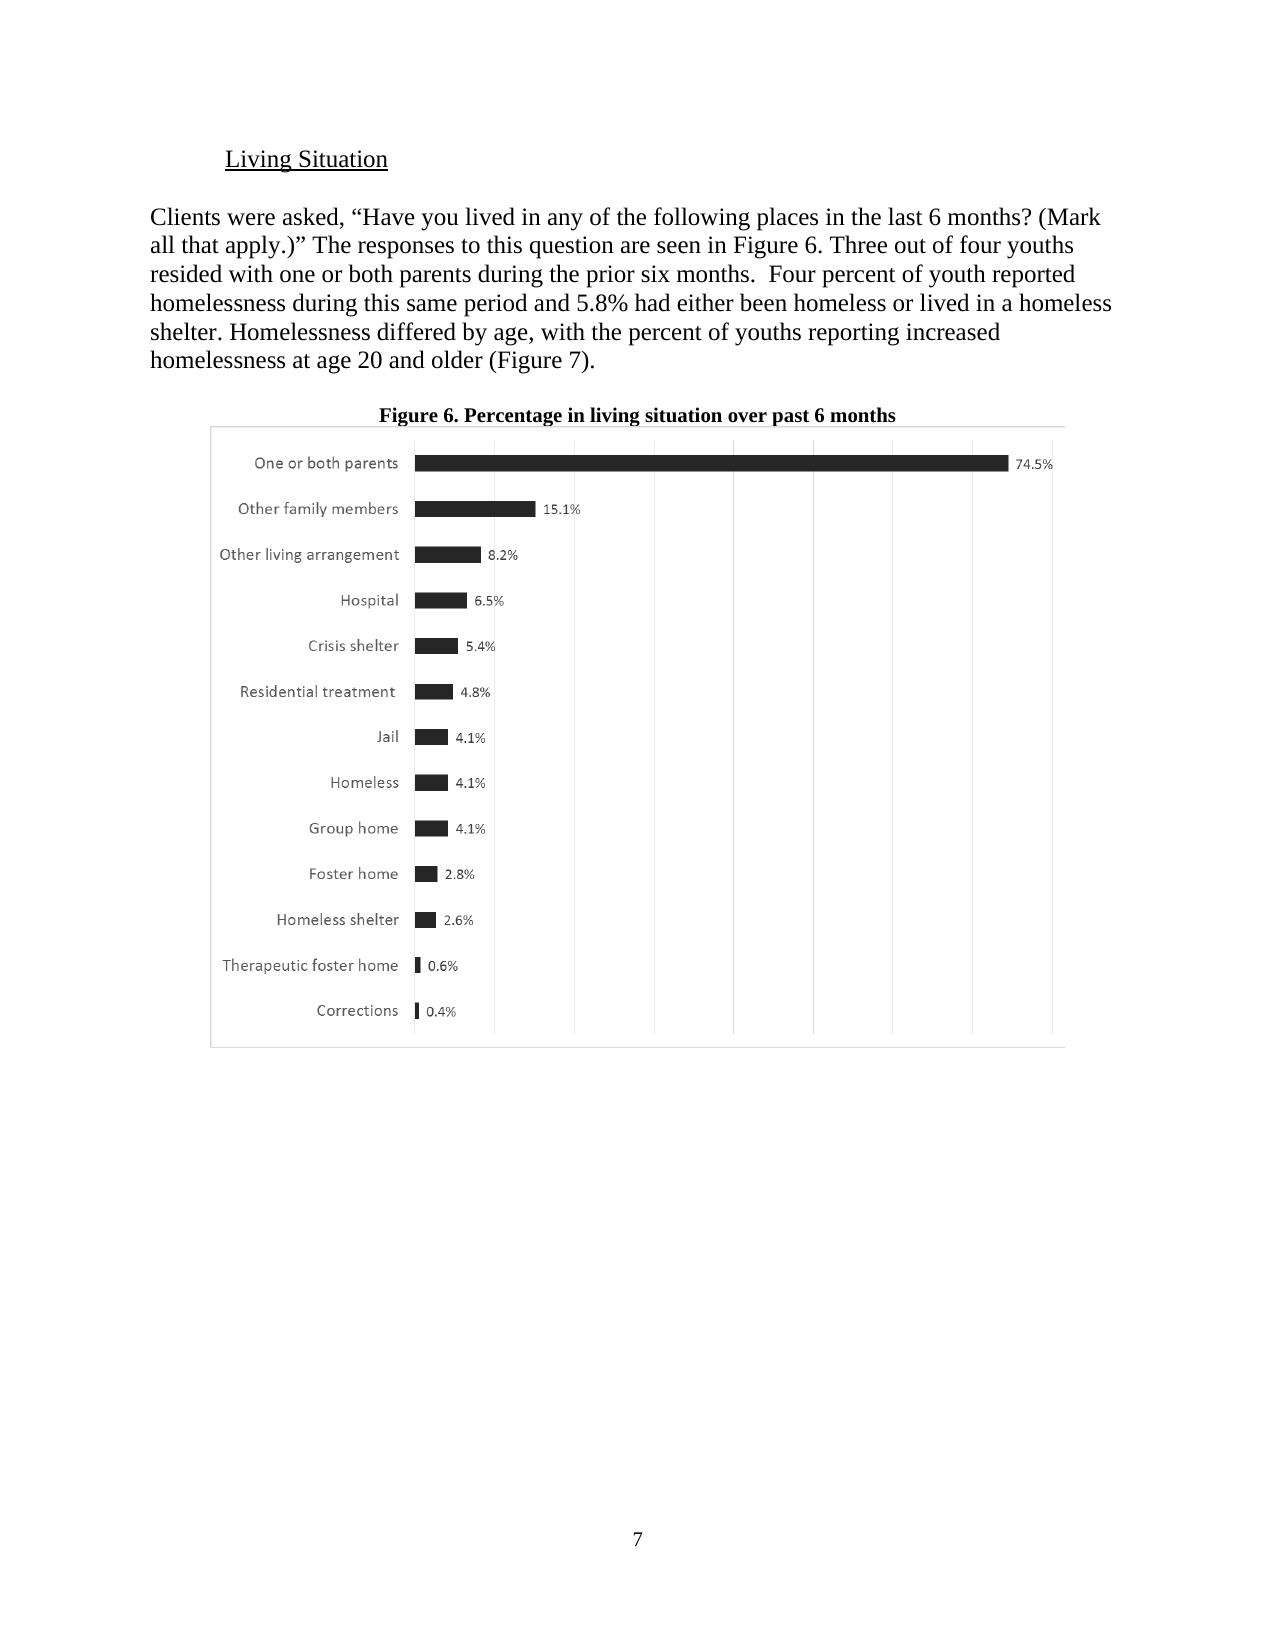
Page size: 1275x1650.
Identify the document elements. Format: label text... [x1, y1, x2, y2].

text Living Situation [150, 144, 1125, 173]
picture [210, 426, 1065, 1048]
text Clients were asked, “Have you lived in any of the following places in the last 6 months? (Mark all that apply.)” The responses to this question are seen in Figure 6. Three out of four youths resided with one or both parents during the prior six months. Four percent of youth reported homelessness during this same period and 5.8% had either been homeless or lived in a homeless shelter. Homelessness differed by age, with the percent of youths reporting increased homelessness at age 20 and older (Figure 7). [150, 202, 1125, 374]
text Figure 6. Percentage in living situation over past 6 months [150, 403, 1125, 427]
